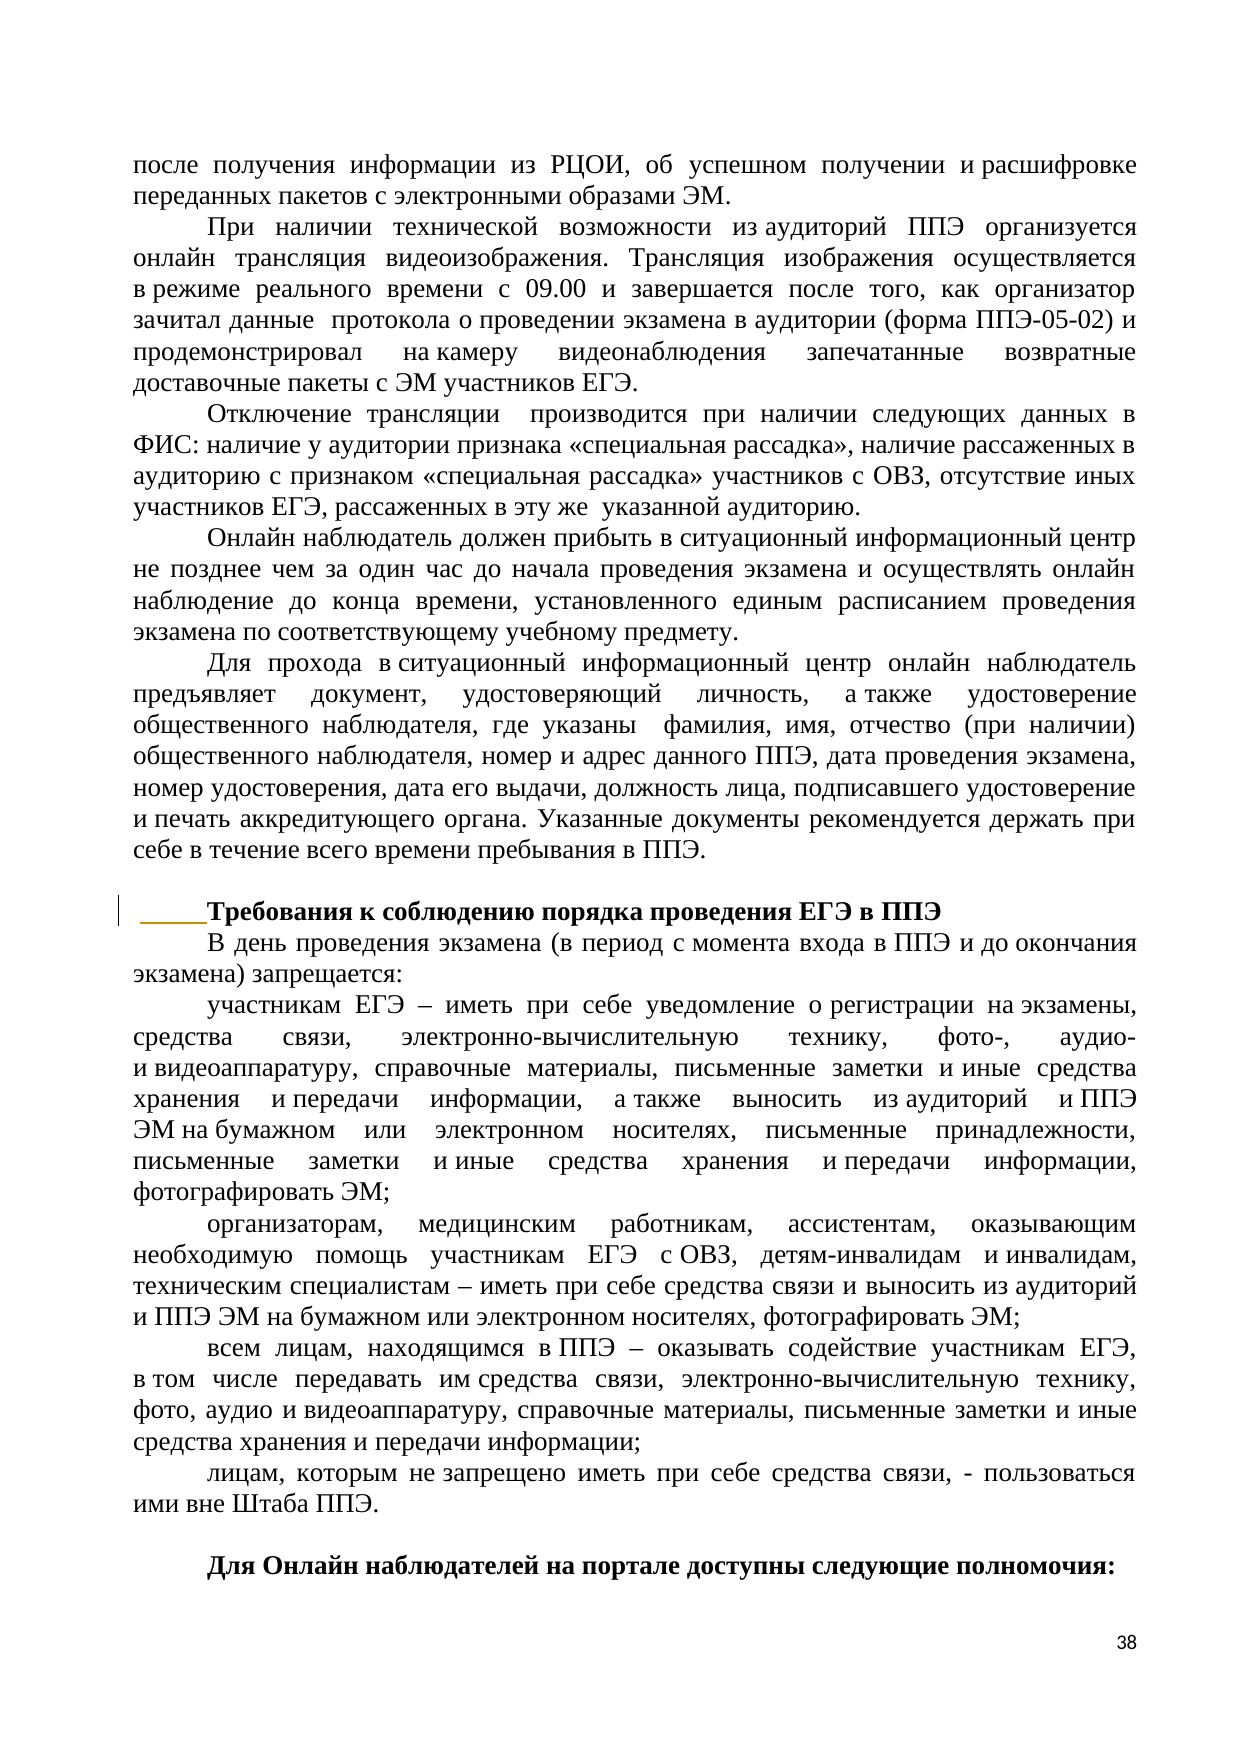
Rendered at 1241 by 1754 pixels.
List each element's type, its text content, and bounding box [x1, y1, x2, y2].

text Онлайн наблюдатель должен прибыть в ситуационный информационный центр не позднее чем за один час до начала проведения экзамена и осуществлять онлайн наблюдение до конца времени, установленного единым расписанием проведения экзамена по соответствующему учебному предмету. [133, 521, 1137, 646]
text Отключение трансляции производится при наличии следующих данных в ФИС: наличие у аудитории признака «специальная рассадка», наличие рассаженных в аудиторию с признаком «специальная рассадка» участников с ОВЗ, отсутствие иных участников ЕГЭ, рассаженных в эту же указанной аудиторию. [133, 397, 1137, 521]
text Для прохода в ситуационный информационный центр онлайн наблюдатель предъявляет документ, удостоверяющий личность, а также удостоверение общественного наблюдателя, где указаны фамилия, имя, отчество (при наличии) общественного наблюдателя, номер и адрес данного ППЭ, дата проведения экзамена, номер удостоверения, дата его выдачи, должность лица, подписавшего удостоверение и печать аккредитующего органа. Указанные документы рекомендуется держать при себе в течение всего времени пребывания в ППЭ. [133, 646, 1137, 864]
text всем лицам, находящимся в ППЭ – оказывать содействие участникам ЕГЭ, в том числе передавать им средства связи, электронно-вычислительную технику, фото, аудио и видеоаппаратуру, справочные материалы, письменные заметки и иные средства хранения и передачи информации; [133, 1331, 1137, 1456]
text лицам, которым не запрещено иметь при себе средства связи, - пользоваться ими вне Штаба ППЭ. [133, 1456, 1137, 1518]
text В день проведения экзамена (в период с момента входа в ППЭ и до окончания экзамена) запрещается: [133, 926, 1137, 989]
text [133, 148, 1137, 210]
text участникам ЕГЭ – иметь при себе уведомление о регистрации на экзамены, средства связи, электронно-вычислительную технику, фото-, аудио- и видеоаппаратуру, справочные материалы, письменные заметки и иные средства хранения и передачи информации, а также выносить из аудиторий и ППЭ ЭМ на бумажном или электронном носителях, письменные принадлежности, письменные заметки и иные средства хранения и передачи информации, фотографировать ЭМ; [133, 989, 1137, 1207]
text организаторам, медицинским работникам, ассистентам, оказывающим необходимую помощь участникам ЕГЭ с ОВЗ, детям-инвалидам и инвалидам, техническим специалистам – иметь при себе средства связи и выносить из аудиторий и ППЭ ЭМ на бумажном или электронном носителях, фотографировать ЭМ; [133, 1207, 1137, 1331]
text Для Онлайн наблюдателей на портале доступны следующие полномочия: [133, 1549, 1137, 1580]
text При наличии технической возможности из аудиторий ППЭ организуется онлайн трансляция видеоизображения. Трансляция изображения осуществляется в режиме реального времени с 09.00 и завершается после того, как организатор зачитал данные протокола о проведении экзамена в аудитории (форма ППЭ-05-02) и продемонстрировал на камеру видеонаблюдения запечатанные возвратные доставочные пакеты с ЭМ участников ЕГЭ. [133, 210, 1137, 397]
text Требования к соблюдению порядка проведения ЕГЭ в ППЭ [133, 895, 1137, 926]
